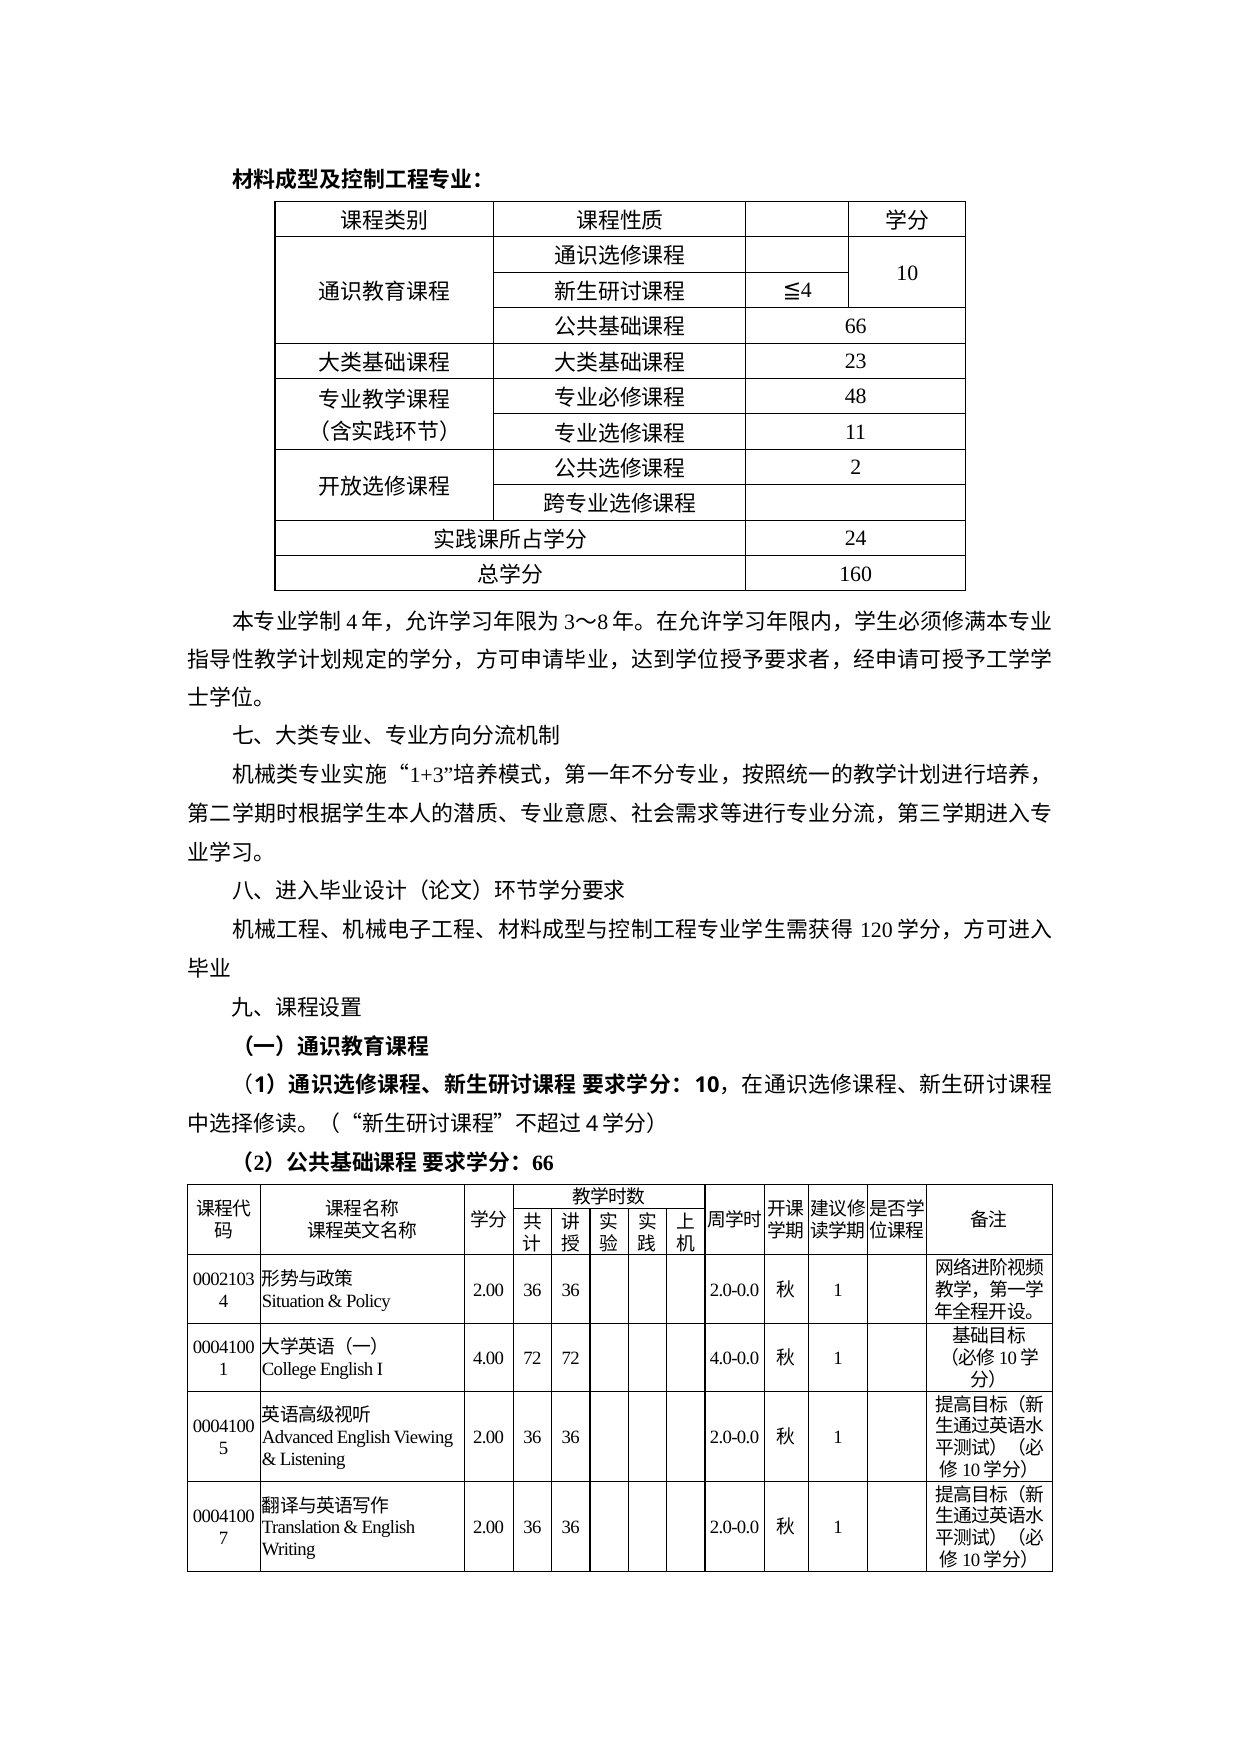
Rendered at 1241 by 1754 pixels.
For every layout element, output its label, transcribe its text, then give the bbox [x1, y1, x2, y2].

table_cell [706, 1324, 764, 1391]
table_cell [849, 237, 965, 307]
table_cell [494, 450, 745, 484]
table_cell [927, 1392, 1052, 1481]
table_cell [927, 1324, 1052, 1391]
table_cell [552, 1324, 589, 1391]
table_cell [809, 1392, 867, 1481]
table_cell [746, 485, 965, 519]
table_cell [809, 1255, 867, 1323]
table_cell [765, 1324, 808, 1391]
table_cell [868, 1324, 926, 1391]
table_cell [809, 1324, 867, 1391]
text 七、大类专业、专业方向分流机制 [187, 718, 1053, 750]
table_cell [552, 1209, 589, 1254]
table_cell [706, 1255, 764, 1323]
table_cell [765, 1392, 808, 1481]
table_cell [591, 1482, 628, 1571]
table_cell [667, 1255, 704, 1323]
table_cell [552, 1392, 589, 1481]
text （2）公共基础课程 要求学分：66 [187, 1145, 1053, 1177]
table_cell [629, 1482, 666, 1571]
text （1）通识选修课程、新生研讨课程 要求学分：10，在通识选修课程、新生研讨课程中选择修读。（“新生研讨课程”不超过4学分） [187, 1067, 1053, 1138]
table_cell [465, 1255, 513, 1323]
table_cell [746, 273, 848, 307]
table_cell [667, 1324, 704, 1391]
text 九、课程设置 [187, 989, 1053, 1022]
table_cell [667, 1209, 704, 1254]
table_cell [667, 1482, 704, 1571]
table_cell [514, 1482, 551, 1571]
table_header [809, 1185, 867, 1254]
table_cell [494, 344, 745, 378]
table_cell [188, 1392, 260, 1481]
text 本专业学制4年，允许学习年限为3～8年。在允许学习年限内，学生必须修满本专业指导性教学计划规定的学分，方可申请毕业，达到学位授予要求者，经申请可授予工学学士学位。 [187, 604, 1053, 711]
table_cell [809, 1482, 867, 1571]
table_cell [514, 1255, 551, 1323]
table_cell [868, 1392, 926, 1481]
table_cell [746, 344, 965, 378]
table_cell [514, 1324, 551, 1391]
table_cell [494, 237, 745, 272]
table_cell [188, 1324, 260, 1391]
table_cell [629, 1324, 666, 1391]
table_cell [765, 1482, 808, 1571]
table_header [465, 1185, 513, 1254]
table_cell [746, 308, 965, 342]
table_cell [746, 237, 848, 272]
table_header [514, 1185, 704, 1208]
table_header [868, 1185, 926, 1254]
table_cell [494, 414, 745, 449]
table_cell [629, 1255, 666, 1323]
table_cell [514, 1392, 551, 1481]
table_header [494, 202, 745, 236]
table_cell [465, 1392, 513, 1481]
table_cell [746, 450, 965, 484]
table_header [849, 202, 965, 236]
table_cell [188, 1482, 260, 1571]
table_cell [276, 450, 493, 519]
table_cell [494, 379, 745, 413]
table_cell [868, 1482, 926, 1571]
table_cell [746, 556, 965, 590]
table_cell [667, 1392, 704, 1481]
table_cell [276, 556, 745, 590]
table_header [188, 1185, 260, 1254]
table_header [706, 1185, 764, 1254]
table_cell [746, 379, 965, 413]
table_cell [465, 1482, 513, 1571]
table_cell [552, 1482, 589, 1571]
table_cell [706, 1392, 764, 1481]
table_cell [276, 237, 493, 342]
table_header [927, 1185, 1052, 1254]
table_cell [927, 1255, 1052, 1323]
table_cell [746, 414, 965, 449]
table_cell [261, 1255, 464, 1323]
text 机械类专业实施“1+3”培养模式，第一年不分专业，按照统一的教学计划进行培养，第二学期时根据学生本人的潜质、专业意愿、社会需求等进行专业分流，第三学期进入专业学习。 [187, 756, 1053, 867]
text 八、进入毕业设计（论文）环节学分要求 [187, 873, 1053, 906]
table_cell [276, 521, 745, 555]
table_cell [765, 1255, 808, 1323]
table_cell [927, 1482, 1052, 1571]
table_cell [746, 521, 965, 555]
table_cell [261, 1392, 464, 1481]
text 机械工程、机械电子工程、材料成型与控制工程专业学生需获得120学分，方可进入毕业 [187, 912, 1053, 983]
text （一）通识教育课程 [187, 1028, 1053, 1061]
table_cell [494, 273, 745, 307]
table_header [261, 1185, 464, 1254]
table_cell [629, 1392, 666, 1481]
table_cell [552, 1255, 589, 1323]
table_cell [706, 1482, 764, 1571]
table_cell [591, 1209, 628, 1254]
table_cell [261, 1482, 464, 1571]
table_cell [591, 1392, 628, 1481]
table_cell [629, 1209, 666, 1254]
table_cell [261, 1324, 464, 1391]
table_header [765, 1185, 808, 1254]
text 材料成型及控制工程专业： [187, 162, 1053, 194]
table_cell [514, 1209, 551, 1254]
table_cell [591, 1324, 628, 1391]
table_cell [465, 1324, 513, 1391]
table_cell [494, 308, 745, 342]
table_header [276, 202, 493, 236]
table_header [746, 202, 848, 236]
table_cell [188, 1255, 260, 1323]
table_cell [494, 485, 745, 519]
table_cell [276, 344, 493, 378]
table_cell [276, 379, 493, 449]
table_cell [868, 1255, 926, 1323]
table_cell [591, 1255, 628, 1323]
